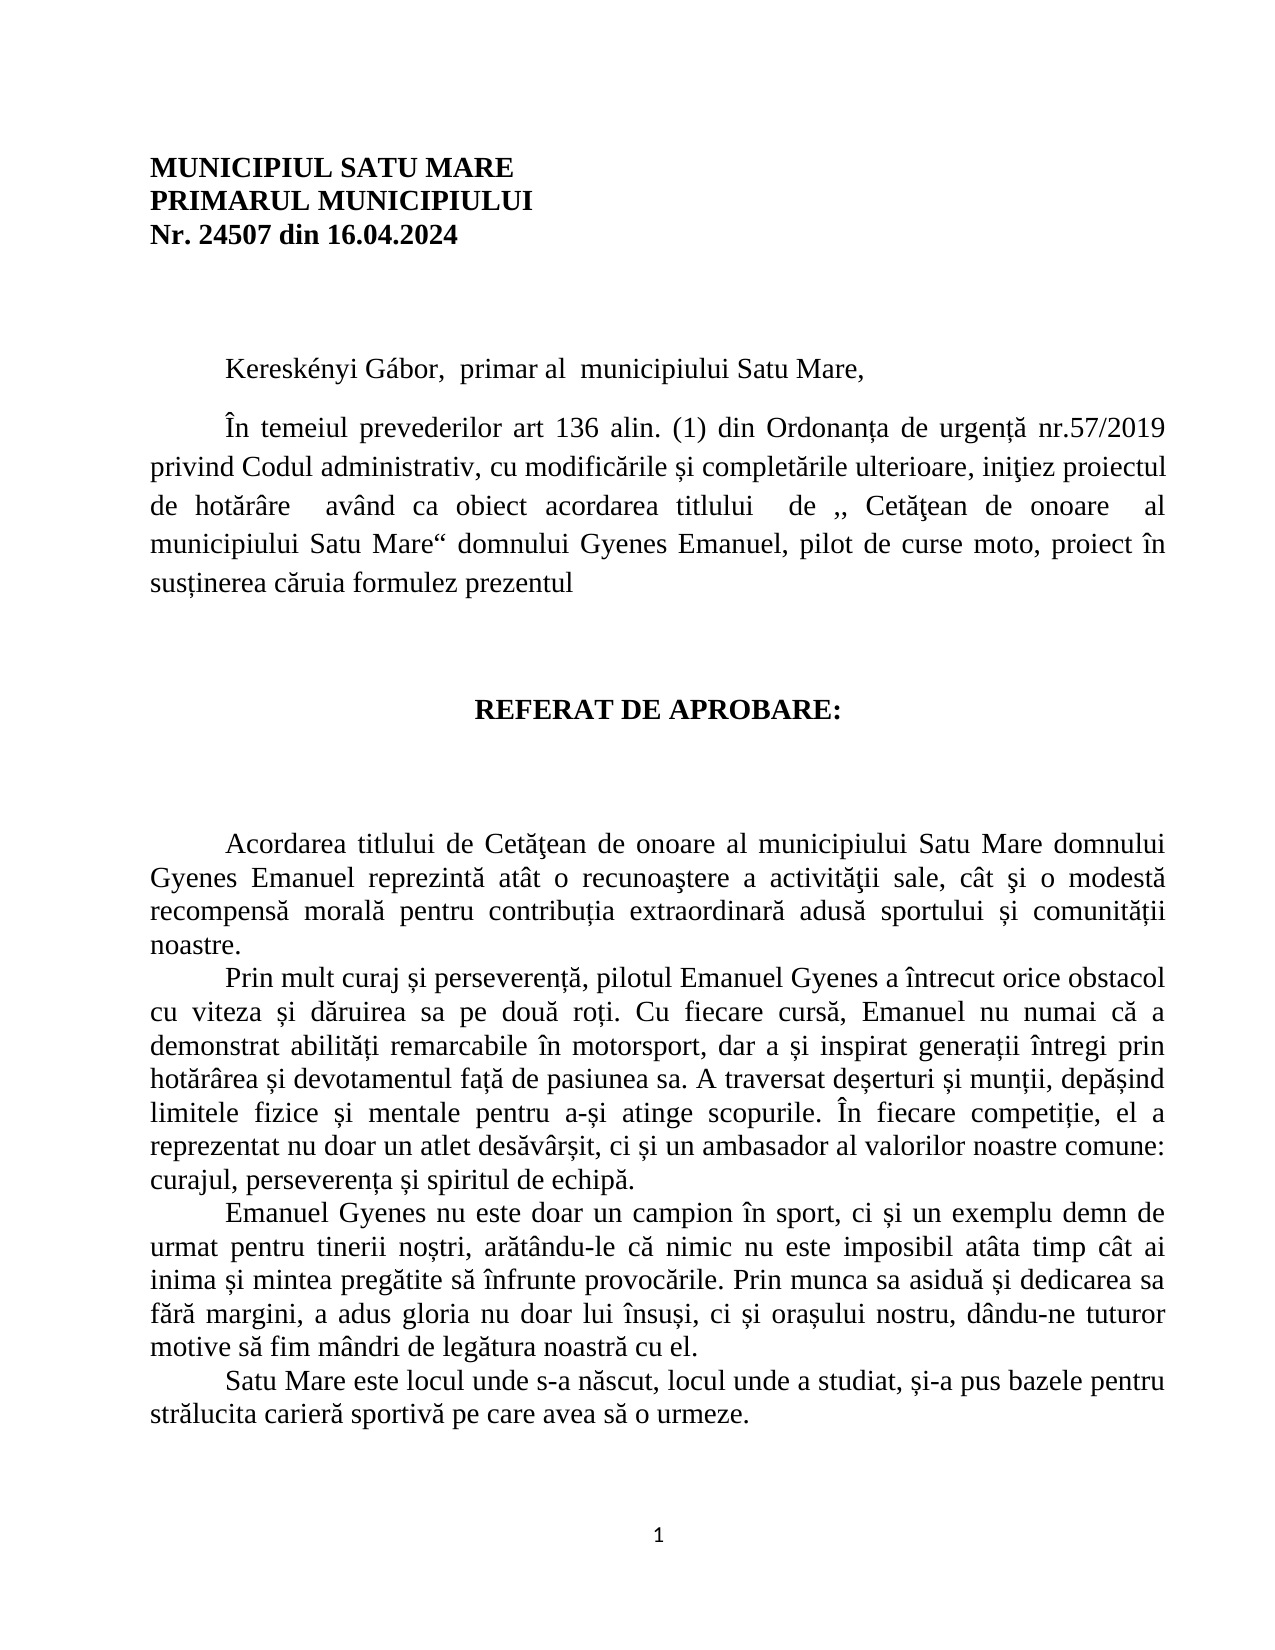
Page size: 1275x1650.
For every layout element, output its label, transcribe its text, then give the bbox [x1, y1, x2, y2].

text În temeiul prevederilor art 136 alin. (1) din Ordonanța de urgență nr.57/2019 privind Codul administrativ, cu modificările și completările ulterioare, iniţiez proiectul de hotărâre având ca obiect acordarea titlului de ,, Cetăţean de onoare al municipiului Satu Mare“ domnului Gyenes Emanuel, pilot de curse moto, proiect în susținerea căruia formulez prezentul [150, 411, 1167, 598]
text Satu Mare este locul unde s-a născut, locul unde a studiat, și-a pus bazele pentru strălucita carieră sportivă pe care avea să o urmeze. [150, 1363, 1167, 1430]
text MUNICIPIUL SATU MARE [150, 150, 1167, 183]
text REFERAT DE APROBARE: [150, 692, 1167, 726]
text Nr. 24507 din 16.04.2024 [150, 217, 1167, 251]
text Acordarea titlului de Cetăţean de onoare al municipiului Satu Mare domnului Gyenes Emanuel reprezintă atât o recunoaştere a activităţii sale, cât şi o modestă recompensă morală pentru contribuția extraordinară adusă sportului și comunității noastre. [150, 826, 1167, 961]
text PRIMARUL MUNICIPIULUI [150, 183, 1167, 217]
text Kereskényi Gábor, primar al municipiului Satu Mare, [150, 351, 1167, 385]
text Prin mult curaj și perseverență, pilotul Emanuel Gyenes a întrecut orice obstacol cu viteza și dăruirea sa pe două roți. Cu fiecare cursă, Emanuel nu numai că a demonstrat abilități remarcabile în motorsport, dar a și inspirat generații întregi prin hotărârea și devotamentul față de pasiunea sa. A traversat deșerturi și munții, depășind limitele fizice și mentale pentru a-și atinge scopurile. În fiecare competiție, el a reprezentat nu doar un atlet desăvârșit, ci și un ambasador al valorilor noastre comune: curajul, perseverența și spiritul de echipă. [150, 961, 1167, 1195]
text Emanuel Gyenes nu este doar un campion în sport, ci și un exemplu demn de urmat pentru tinerii noștri, arătându-le că nimic nu este imposibil atâta timp cât ai inima și mintea pregătite să înfrunte provocările. Prin munca sa asiduă și dedicarea sa fără margini, a adus gloria nu doar lui însuși, ci și orașului nostru, dându-ne tuturor motive să fim mândri de legătura noastră cu el. [150, 1195, 1167, 1363]
